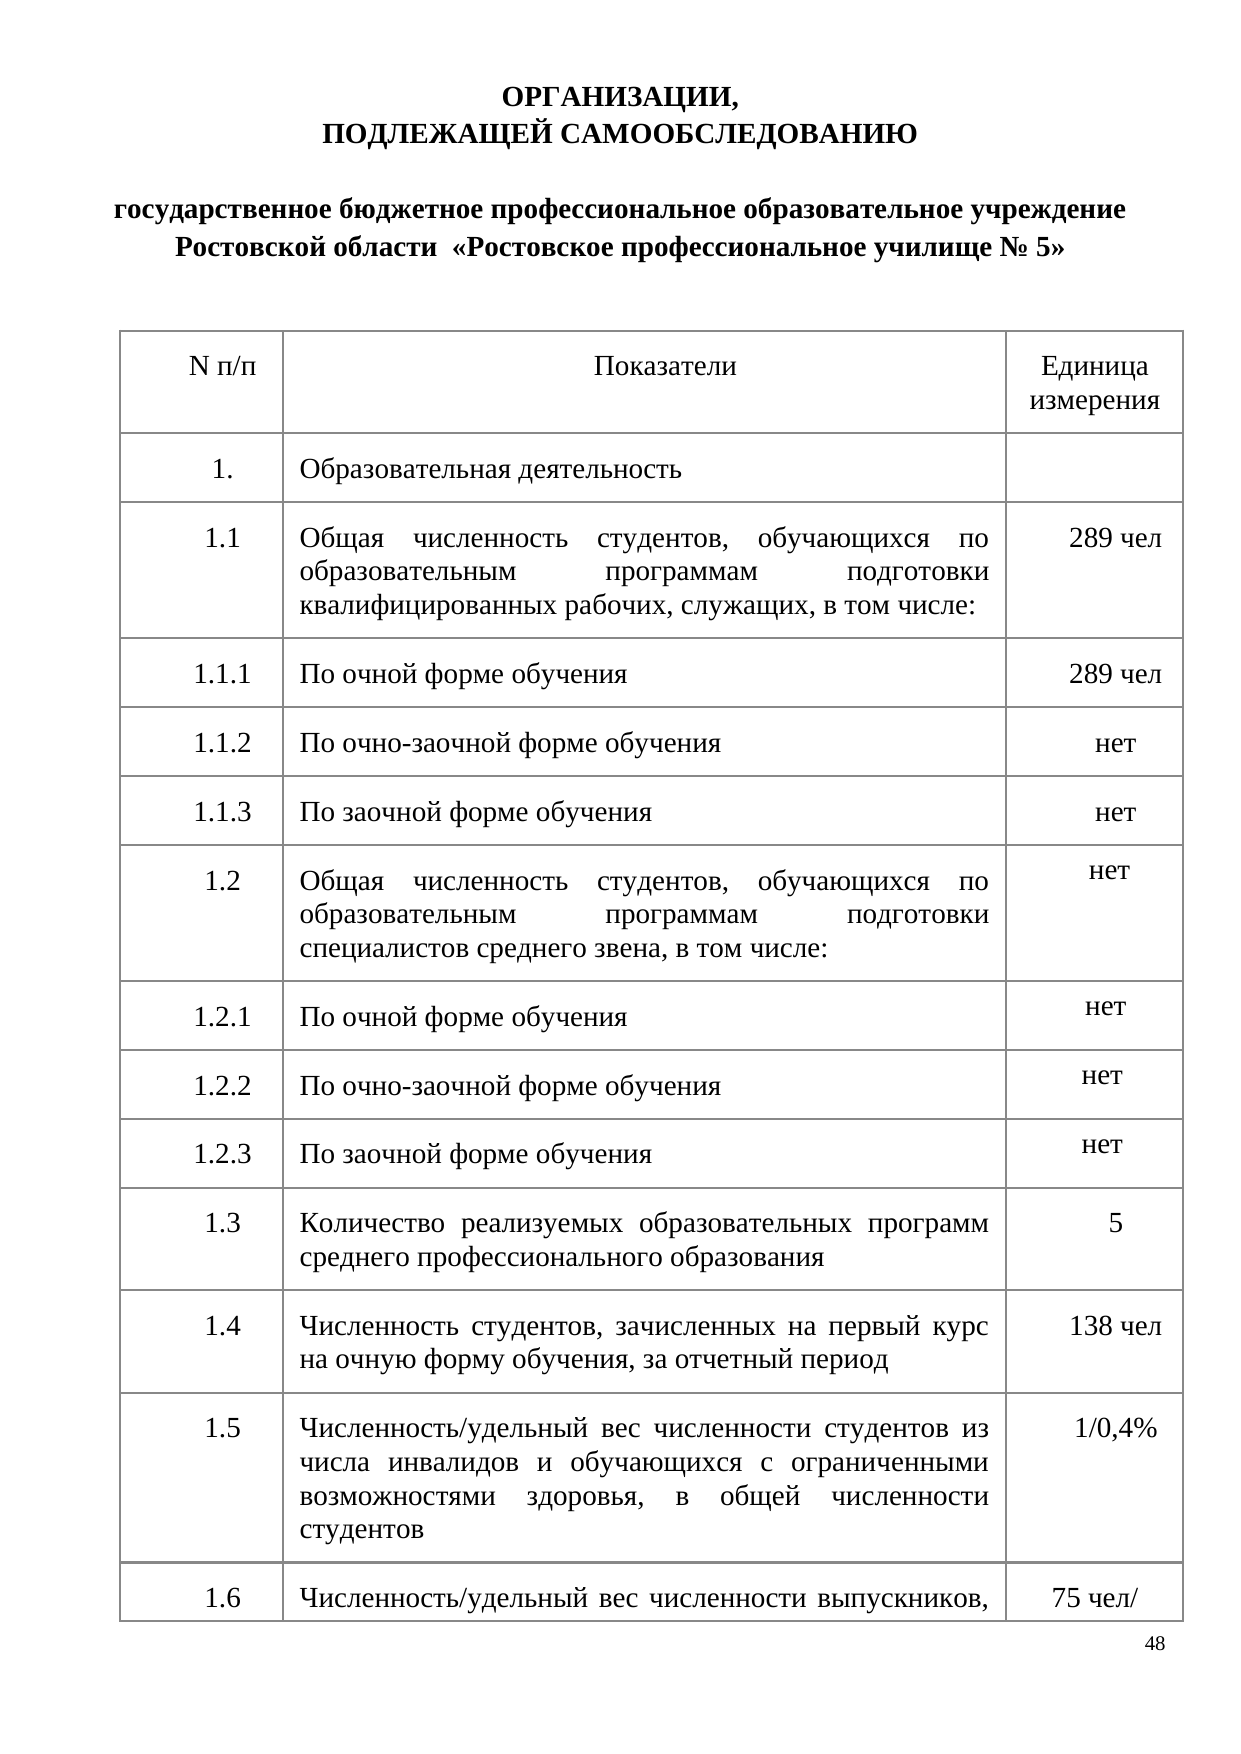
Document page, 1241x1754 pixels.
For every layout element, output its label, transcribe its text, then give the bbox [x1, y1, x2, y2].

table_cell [284, 1564, 1005, 1620]
table_cell [1007, 434, 1182, 501]
table_cell Образовательная деятельность [284, 434, 1005, 501]
table_header Показатели [284, 332, 1005, 432]
table_cell 1.1.2 [121, 708, 282, 775]
table_cell 1.2.3 [121, 1120, 282, 1187]
table_cell 1.2.1 [121, 982, 282, 1049]
table_cell 1.5 [121, 1394, 282, 1561]
table_cell По очно-заочной форме обучения [284, 708, 1005, 775]
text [75, 75, 1165, 150]
table_cell По очной форме обучения [284, 639, 1005, 706]
table_cell 1.1.1 [121, 639, 282, 706]
table_cell Численность/удельный вес численности студентов из числа инвалидов и обучающихся с ограниченными возможностями здоровья, в общей численности студентов [284, 1394, 1005, 1561]
table_cell нет [1007, 846, 1182, 980]
table_cell 75 чел/ 84% [1007, 1564, 1182, 1620]
table_cell нет [1007, 1120, 1182, 1187]
table_cell 138 чел [1007, 1291, 1182, 1392]
table_cell 1.2.2 [121, 1051, 282, 1118]
table_cell 5 [1007, 1189, 1182, 1289]
table_cell По заочной форме обучения [284, 1120, 1005, 1187]
table_header Единица измерения [1007, 332, 1182, 432]
table_cell 1.1.3 [121, 777, 282, 844]
table_cell Количество реализуемых образовательных программ среднего профессионального образования [284, 1189, 1005, 1289]
table_cell 1.2 [121, 846, 282, 980]
table_cell По очно-заочной форме обучения [284, 1051, 1005, 1118]
table_cell нет [1007, 708, 1182, 775]
table_cell 1/0,4% [1007, 1394, 1182, 1561]
table_cell 1.4 [121, 1291, 282, 1392]
table_cell 1.1 [121, 503, 282, 637]
table_cell По очной форме обучения [284, 982, 1005, 1049]
table_cell 1.6 [121, 1564, 282, 1620]
table_cell Численность студентов, зачисленных на первый курс на очную форму обучения, за отчетный период [284, 1291, 1005, 1392]
text государственное бюджетное профессиональное образовательное учреждение Ростовской области «Ростовское профессиональное училище № 5» [75, 187, 1165, 262]
table_cell 289 чел [1007, 639, 1182, 706]
table_cell Общая численность студентов, обучающихся по образовательным программам подготовки квалифицированных рабочих, служащих, в том числе: [284, 503, 1005, 637]
table_cell 1. [121, 434, 282, 501]
table_cell 289 чел [1007, 503, 1182, 637]
table_cell нет [1007, 1051, 1182, 1118]
table_cell нет [1007, 982, 1182, 1049]
table_cell Общая численность студентов, обучающихся по образовательным программам подготовки специалистов среднего звена, в том числе: [284, 846, 1005, 980]
table_header N п/п [121, 332, 282, 432]
table_cell По заочной форме обучения [284, 777, 1005, 844]
table_cell 1.3 [121, 1189, 282, 1289]
table_cell нет [1007, 777, 1182, 844]
